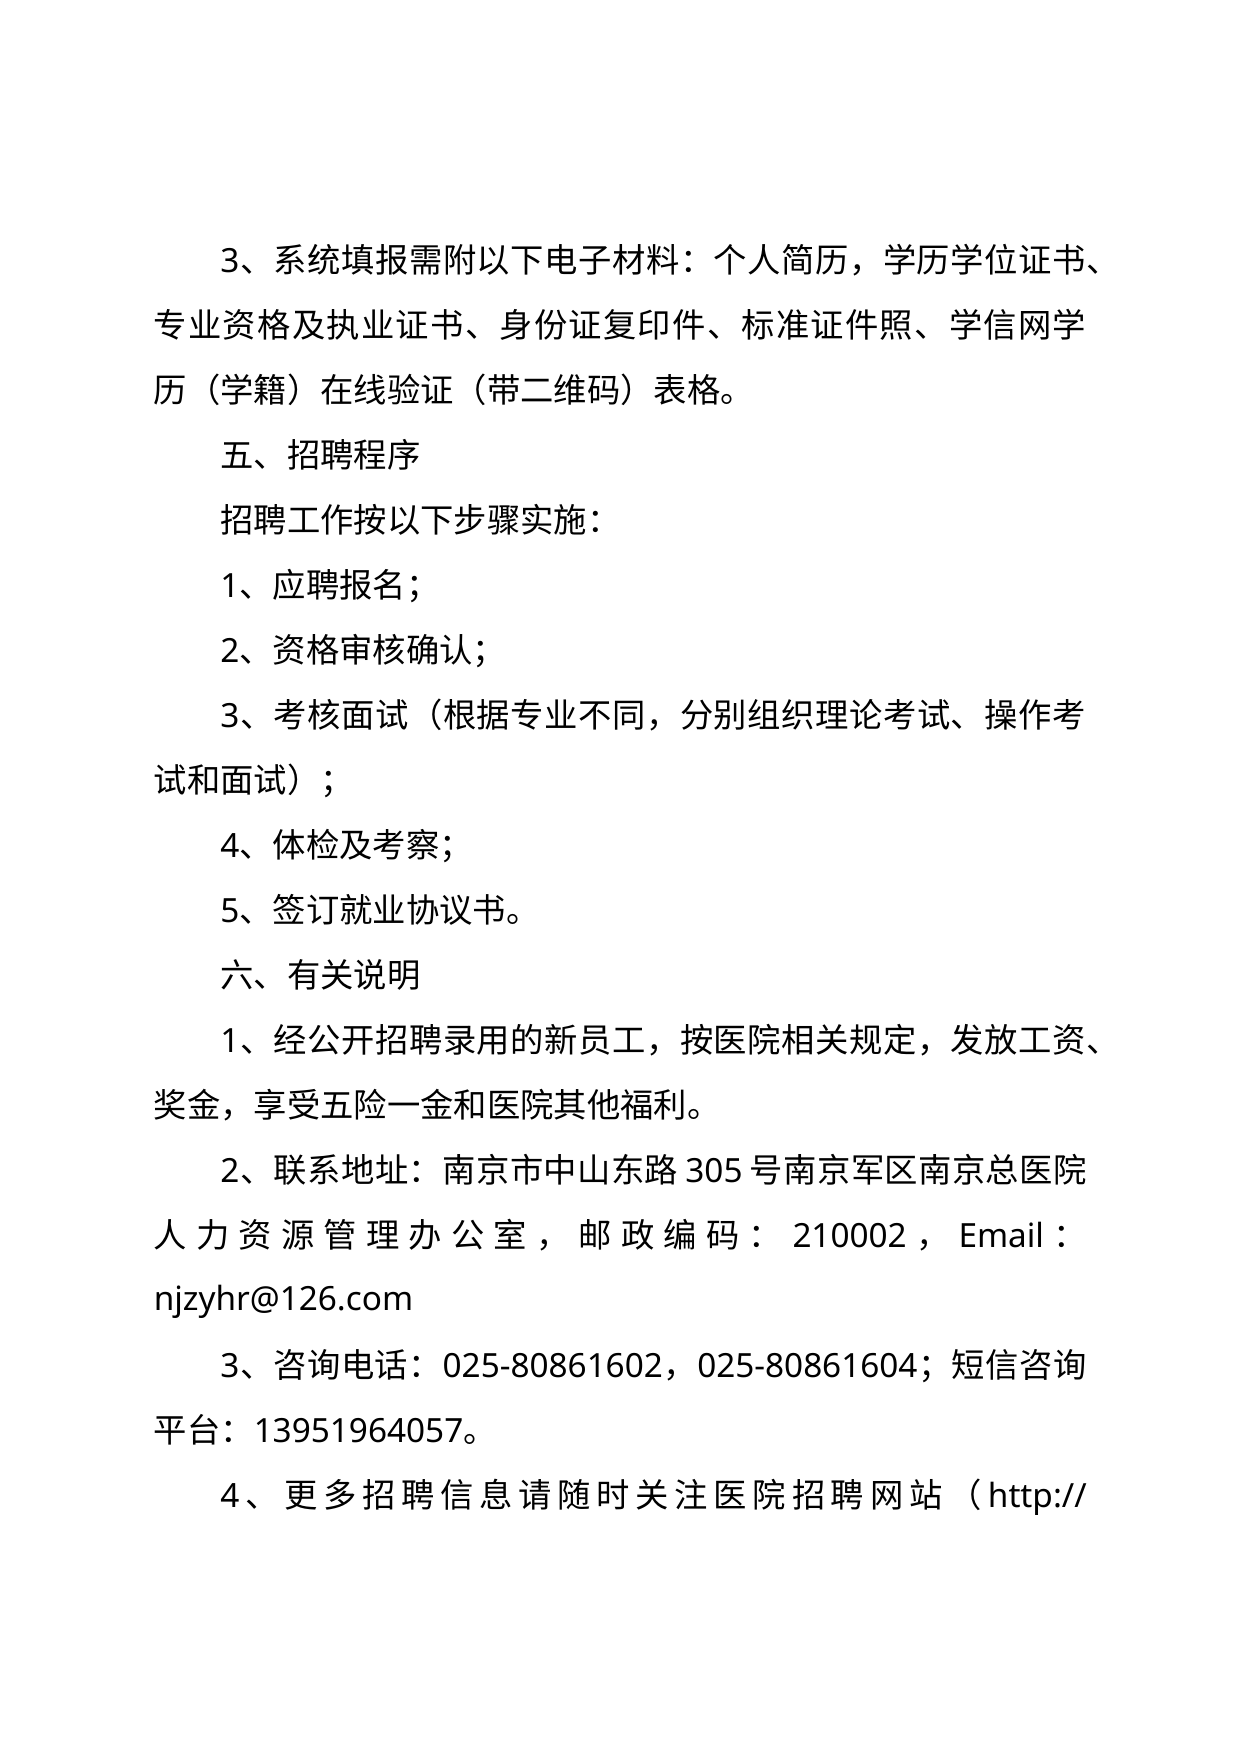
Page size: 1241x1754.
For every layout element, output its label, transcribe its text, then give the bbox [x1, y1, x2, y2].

text 3、考核面试（根据专业不同，分别组织理论考试、操作考试和面试）； [153, 680, 1087, 810]
text 1、应聘报名； [153, 550, 1087, 615]
text 2、联系地址：南京市中山东路305号南京军区南京总医院人力资源管理办公室，邮政编码：210002，Email：njzyhr@126.com [153, 1135, 1087, 1330]
text 招聘工作按以下步骤实施： [153, 485, 1087, 550]
text 1、经公开招聘录用的新员工，按医院相关规定，发放工资、奖金，享受五险一金和医院其他福利。 [153, 1005, 1087, 1135]
text 3、系统填报需附以下电子材料：个人简历，学历学位证书、专业资格及执业证书、身份证复印件、标准证件照、学信网学历（学籍）在线验证（带二维码）表格。 [153, 225, 1087, 420]
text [153, 1460, 1087, 1525]
text 六、有关说明 [153, 940, 1087, 1005]
text 2、资格审核确认； [153, 615, 1087, 680]
text 4、体检及考察； [153, 810, 1087, 875]
text 5、签订就业协议书。 [153, 875, 1087, 940]
text 五、招聘程序 [153, 420, 1087, 485]
text 3、咨询电话：025-80861602，025-80861604；短信咨询平台：13951964057。 [153, 1330, 1087, 1460]
